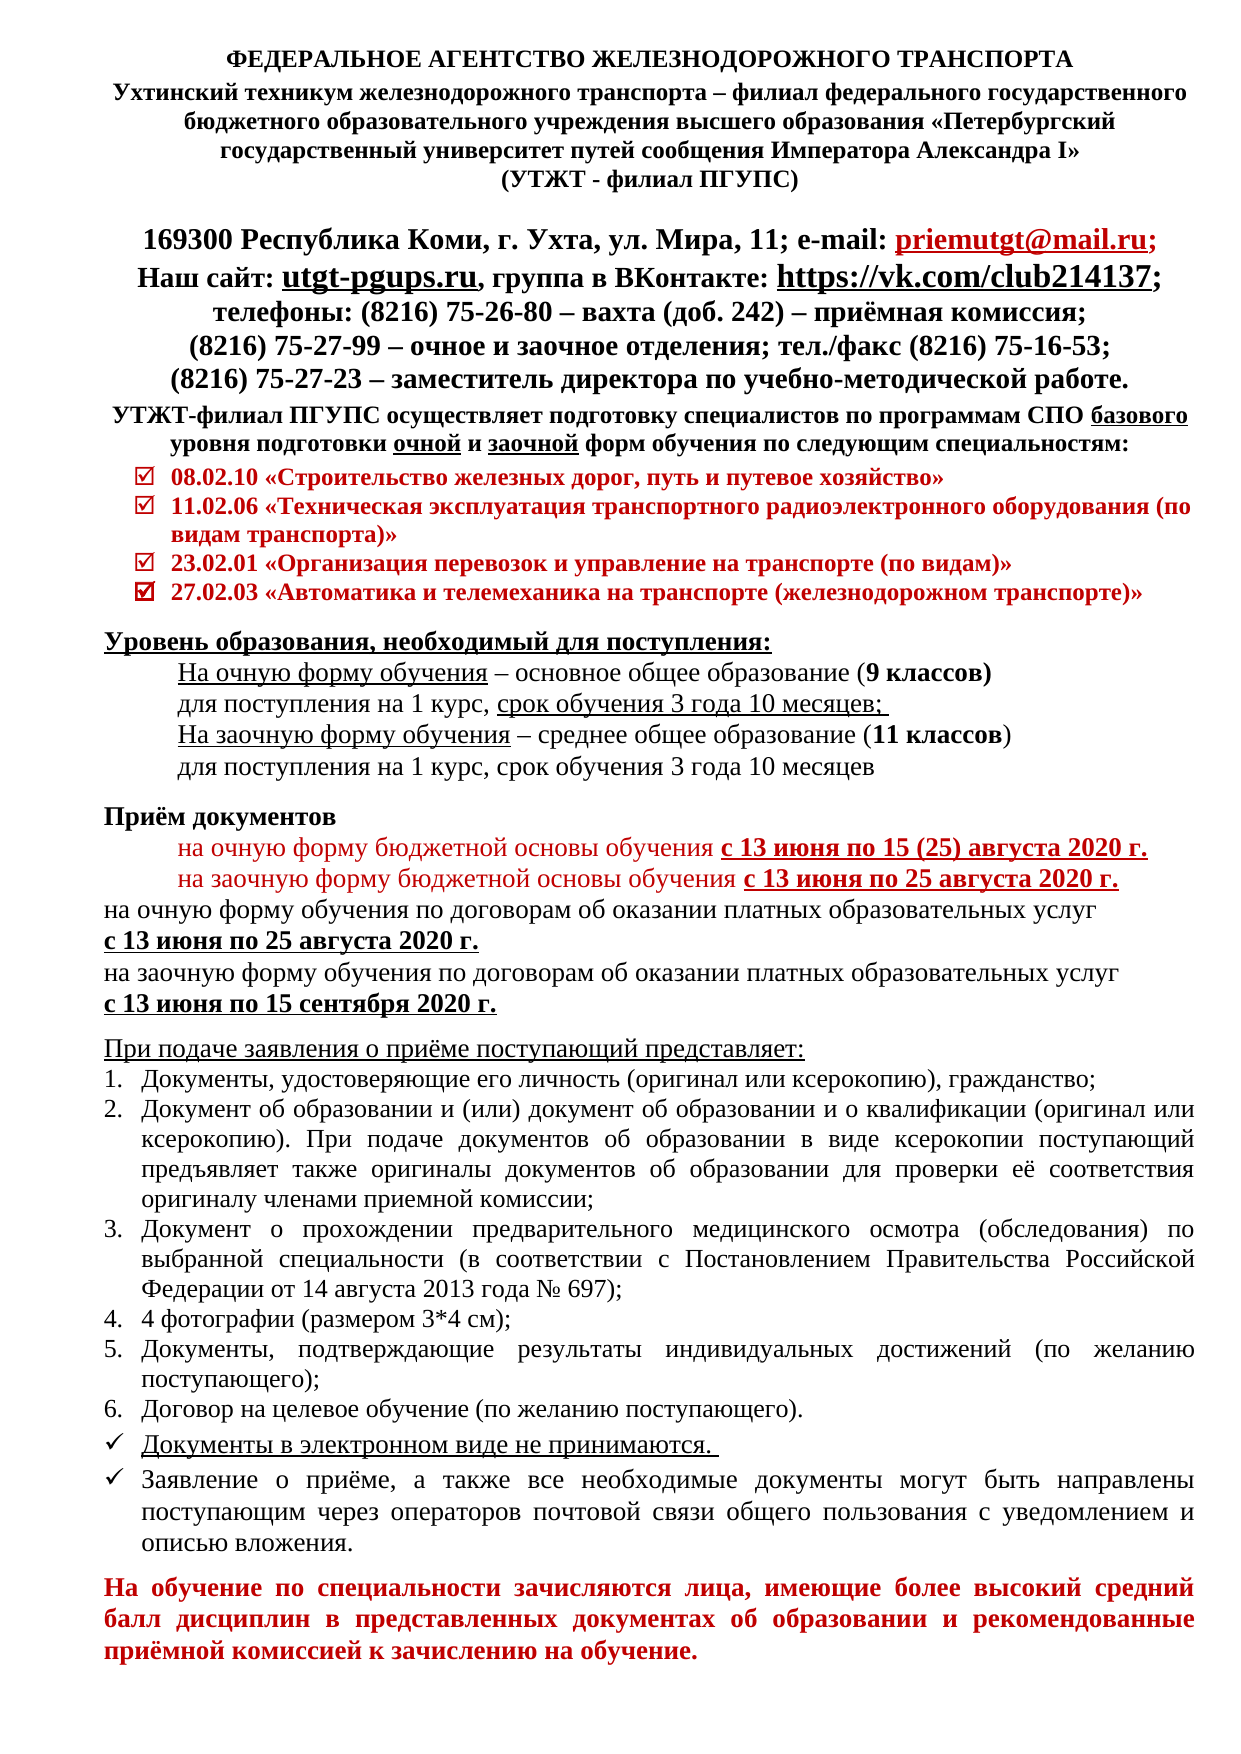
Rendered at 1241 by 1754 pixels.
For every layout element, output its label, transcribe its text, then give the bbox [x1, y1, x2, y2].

text Приём документов [103, 800, 1196, 831]
text (УТЖТ - филиал ПГУПС) [103, 164, 1196, 192]
list Документы, подтверждающие результаты индивидуальных достижений (по желанию поступающего); [103, 1333, 1196, 1393]
list Документ о прохождении предварительного медицинского осмотра (обследования) по выбранной специальности (в соответствии с Постановлением Правительства Российской Федерации от 14 августа 2013 года № 697); [103, 1213, 1196, 1303]
text На очную форму обучения – основное общее образование (9 классов) [103, 656, 1196, 687]
list Документы, удостоверяющие его личность (оригинал или ксерокопию), гражданство; [103, 1063, 1196, 1093]
text с 13 июня по 25 августа 2020 г. [103, 924, 1196, 956]
text (8216) 75-27-99 – очное и заочное отделения; тел./факс (8216) 75-16-53; [103, 328, 1196, 361]
list Заявление о приёме, а также все необходимые документы могут быть направлены поступающим через операторов почтовой связи общего пользования с уведомлением и описью вложения. [103, 1464, 1196, 1557]
list Договор на целевое обучение (по желанию поступающего). [103, 1393, 1196, 1423]
text на заочную форму бюджетной основы обучения с 13 июня по 25 августа 2020 г. [103, 862, 1196, 893]
text на заочную форму обучения по договорам об оказании платных образовательных услуг [103, 956, 1196, 987]
text (8216) 75-27-23 – заместитель директора по учебно-методической работе. [103, 361, 1196, 395]
text Уровень образования, необходимый для поступления: [103, 625, 1196, 656]
text для поступления на 1 курс, срок обучения 3 года 10 месяцев [103, 749, 1196, 781]
text на очную форму бюджетной основы обучения с 13 июня по 15 (25) августа 2020 г. [103, 831, 1196, 862]
text для поступления на 1 курс, срок обучения 3 года 10 месяцев; [103, 687, 1196, 718]
text УТЖТ-филиал ПГУПС осуществляет подготовку специалистов по программам СПО базового уровня подготовки очной и заочной форм обучения по следующим специальностям: [103, 400, 1196, 457]
text На обучение по специальности зачисляются лица, имеющие более высокий средний балл дисциплин в представленных документах об образовании и рекомендованные приёмной комиссией к зачислению на обучение. [103, 1571, 1196, 1665]
list 11.02.06 «Техническая эксплуатация транспортного радиоэлектронного оборудования (по видам транспорта)» [133, 491, 1196, 548]
list 4 фотографии (размером 3*4 см); [103, 1303, 1196, 1333]
text на очную форму обучения по договорам об оказании платных образовательных услуг [103, 893, 1196, 924]
text с 13 июня по 15 сентября 2020 г. [103, 987, 1196, 1018]
text ФЕДЕРАЛЬНОЕ АГЕНТСТВО ЖЕЛЕЗНОДОРОЖНОГО ТРАНСПОРТА [103, 44, 1196, 73]
list Документ об образовании и (или) документ об образовании и о квалификации (оригинал или ксерокопию). При подаче документов об образовании в виде ксерокопии поступающий предъявляет также оригиналы документов об образовании для проверки её соответствия оригиналу членами приемной комиссии; [103, 1093, 1196, 1213]
list 27.02.03 «Автоматика и телемеханика на транспорте (железнодорожном транспорте)» [133, 577, 1196, 606]
text Ухтинский техникум железнодорожного транспорта – филиал федерального государственного бюджетного образовательного учреждения высшего образования «Петербургский государственный университет путей сообщения Императора Александра I» [103, 77, 1196, 164]
list 23.02.01 «Организация перевозок и управление на транспорте (по видам)» [133, 548, 1196, 577]
text При подаче заявления о приёме поступающий представляет: [103, 1032, 1196, 1063]
list Документы в электронном виде не принимаются. [103, 1428, 1196, 1459]
list 08.02.10 «Строительство железных дорог, путь и путевое хозяйство» [133, 462, 1196, 491]
text 169300 Республика Коми, г. Ухта, ул. Мира, 11; e-mail: priemutgt@mail.ru; [103, 221, 1196, 256]
text телефоны: (8216) 75-26-80 – вахта (доб. 242) – приёмная комиссия; [103, 294, 1196, 328]
text На заочную форму обучения – среднее общее образование (11 классов) [103, 718, 1196, 749]
text Наш сайт: utgt-pgups.ru, группа в ВКонтакте: https://vk.com/club214137; [103, 256, 1196, 294]
